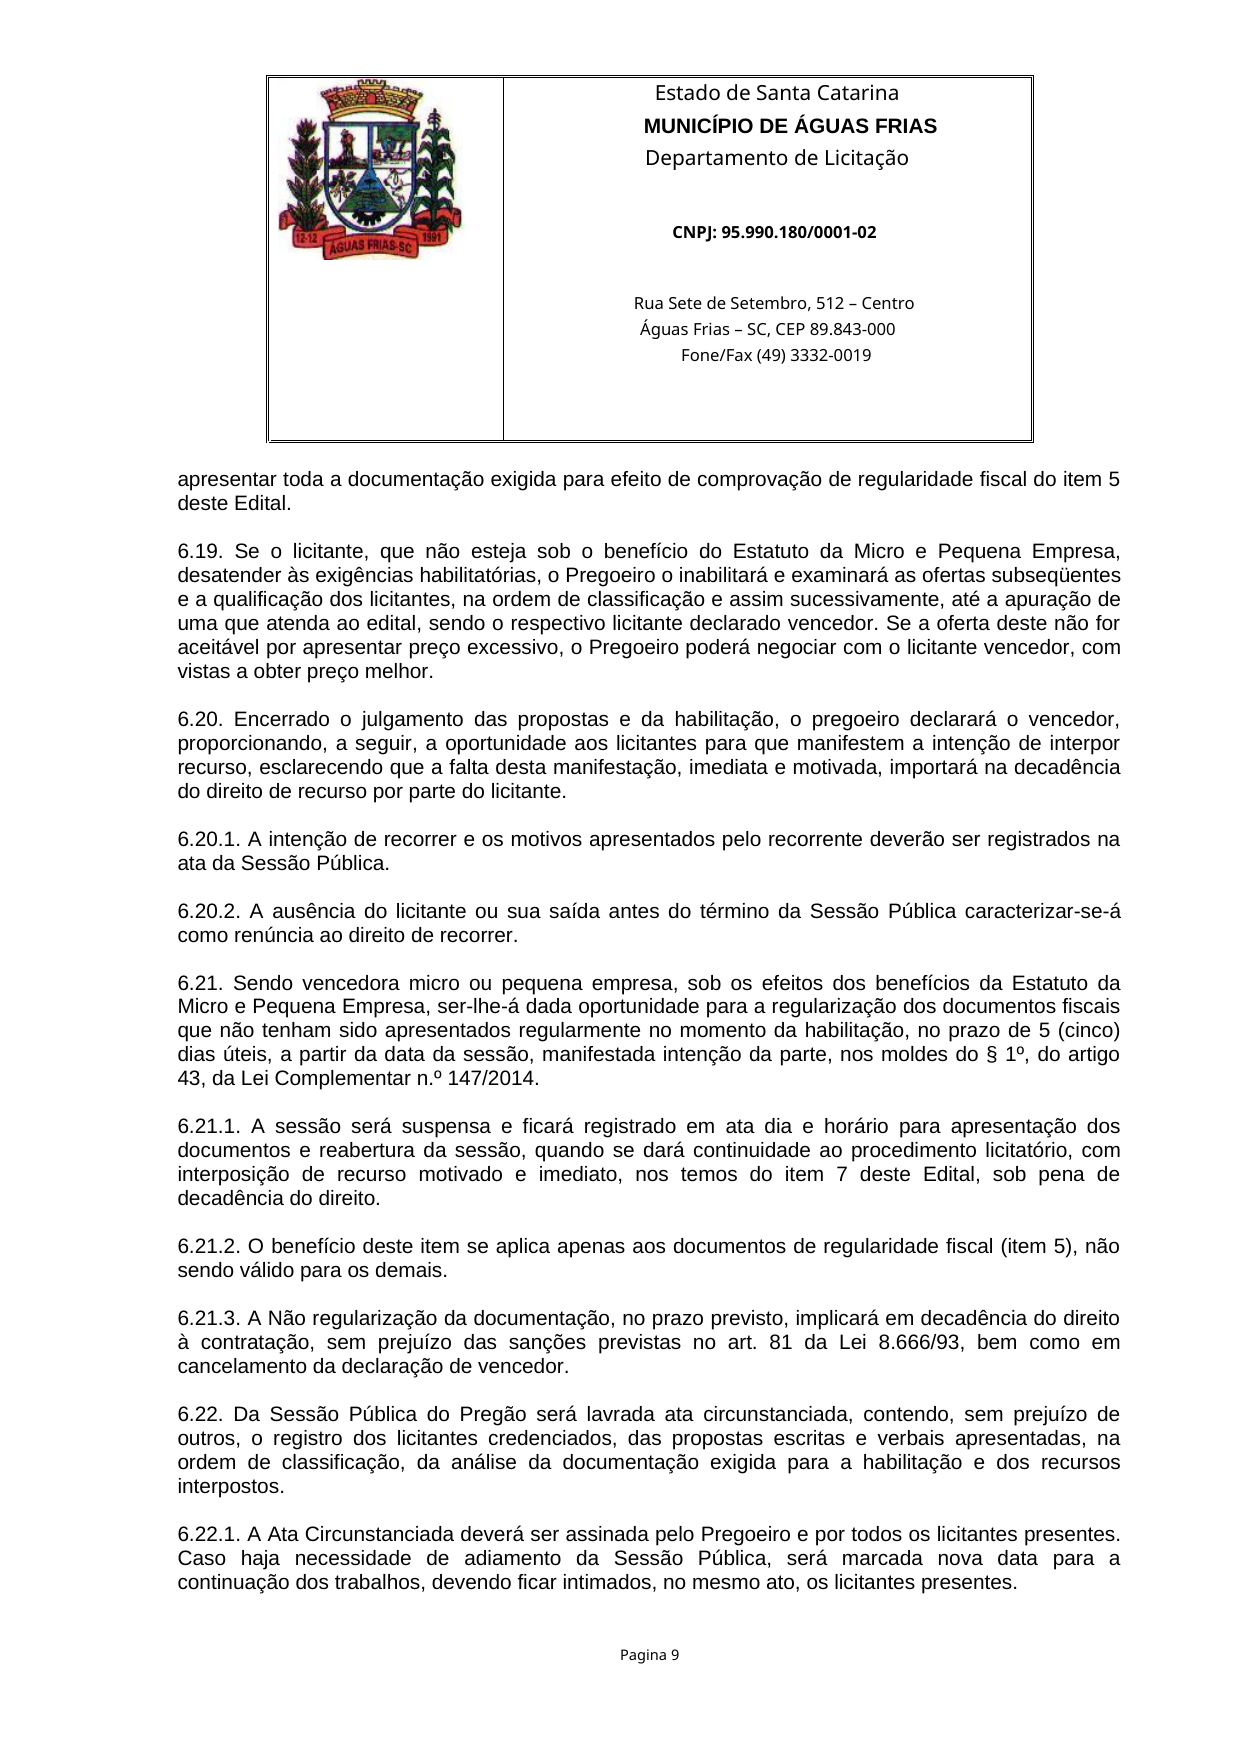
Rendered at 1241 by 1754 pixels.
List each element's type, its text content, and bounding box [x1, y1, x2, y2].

text 6.22.1. A Ata Circunstanciada deverá ser assinada pelo Pregoeiro e por todos os licitantes presentes. Caso haja necessidade de adiamento da Sessão Pública, será marcada nova data para a continuação dos trabalhos, devendo ficar intimados, no mesmo ato, os licitantes presentes. [177, 1522, 1122, 1593]
text 6.20.1. A intenção de recorrer e os motivos apresentados pelo recorrente deverão ser registrados na ata da Sessão Pública. [177, 827, 1122, 874]
picture [278, 78, 465, 260]
text 6.21.2. O benefício deste item se aplica apenas aos documentos de regularidade fiscal (item 5), não sendo válido para os demais. [177, 1234, 1122, 1282]
text 6.20. Encerrado o julgamento das propostas e da habilitação, o pregoeiro declarará o vencedor, proporcionando, a seguir, a oportunidade aos licitantes para que manifestem a intenção de interpor recurso, esclarecendo que a falta desta manifestação, imediata e motivada, importará na decadência do direito de recurso por parte do licitante. [177, 707, 1122, 803]
text 6.19. Se o licitante, que não esteja sob o benefício do Estatuto da Micro e Pequena Empresa, desatender às exigências habilitatórias, o Pregoeiro o inabilitará e examinará as ofertas subseqüentes e a qualificação dos licitantes, na ordem de classificação e assim sucessivamente, até a apuração de uma que atenda ao edital, sendo o respectivo licitante declarado vencedor. Se a oferta deste não for aceitável por apresentar preço excessivo, o Pregoeiro poderá negociar com o licitante vencedor, com vistas a obter preço melhor. [177, 539, 1122, 683]
text 6.21. Sendo vencedora micro ou pequena empresa, sob os efeitos dos benefícios da Estatuto da Micro e Pequena Empresa, ser-lhe-á dada oportunidade para a regularização dos documentos fiscais que não tenham sido apresentados regularmente no momento da habilitação, no prazo de 5 (cinco) dias úteis, a partir da data da sessão, manifestada intenção da parte, nos moldes do § 1º, do artigo 43, da Lei Complementar n.º 147/2014. [177, 970, 1122, 1090]
text 6.21.1. A sessão será suspensa e ficará registrado em ata dia e horário para apresentação dos documentos e reabertura da sessão, quando se dará continuidade ao procedimento licitatório, com interposição de recurso motivado e imediato, nos temos do item 7 deste Edital, sob pena de decadência do direito. [177, 1114, 1122, 1210]
text 6.22. Da Sessão Pública do Pregão será lavrada ata circunstanciada, contendo, sem prejuízo de outros, o registro dos licitantes credenciados, das propostas escritas e verbais apresentadas, na ordem de classificação, da análise da documentação exigida para a habilitação e dos recursos interpostos. [177, 1402, 1122, 1498]
text 6.20.2. A ausência do licitante ou sua saída antes do término da Sessão Pública caracterizar-se-á como renúncia ao direito de recorrer. [177, 898, 1122, 946]
text 6.21.3. A Não regularização da documentação, no prazo previsto, implicará em decadência do direito à contratação, sem prejuízo das sanções previstas no art. 81 da Lei 8.666/93, bem como em cancelamento da declaração de vencedor. [177, 1306, 1122, 1378]
